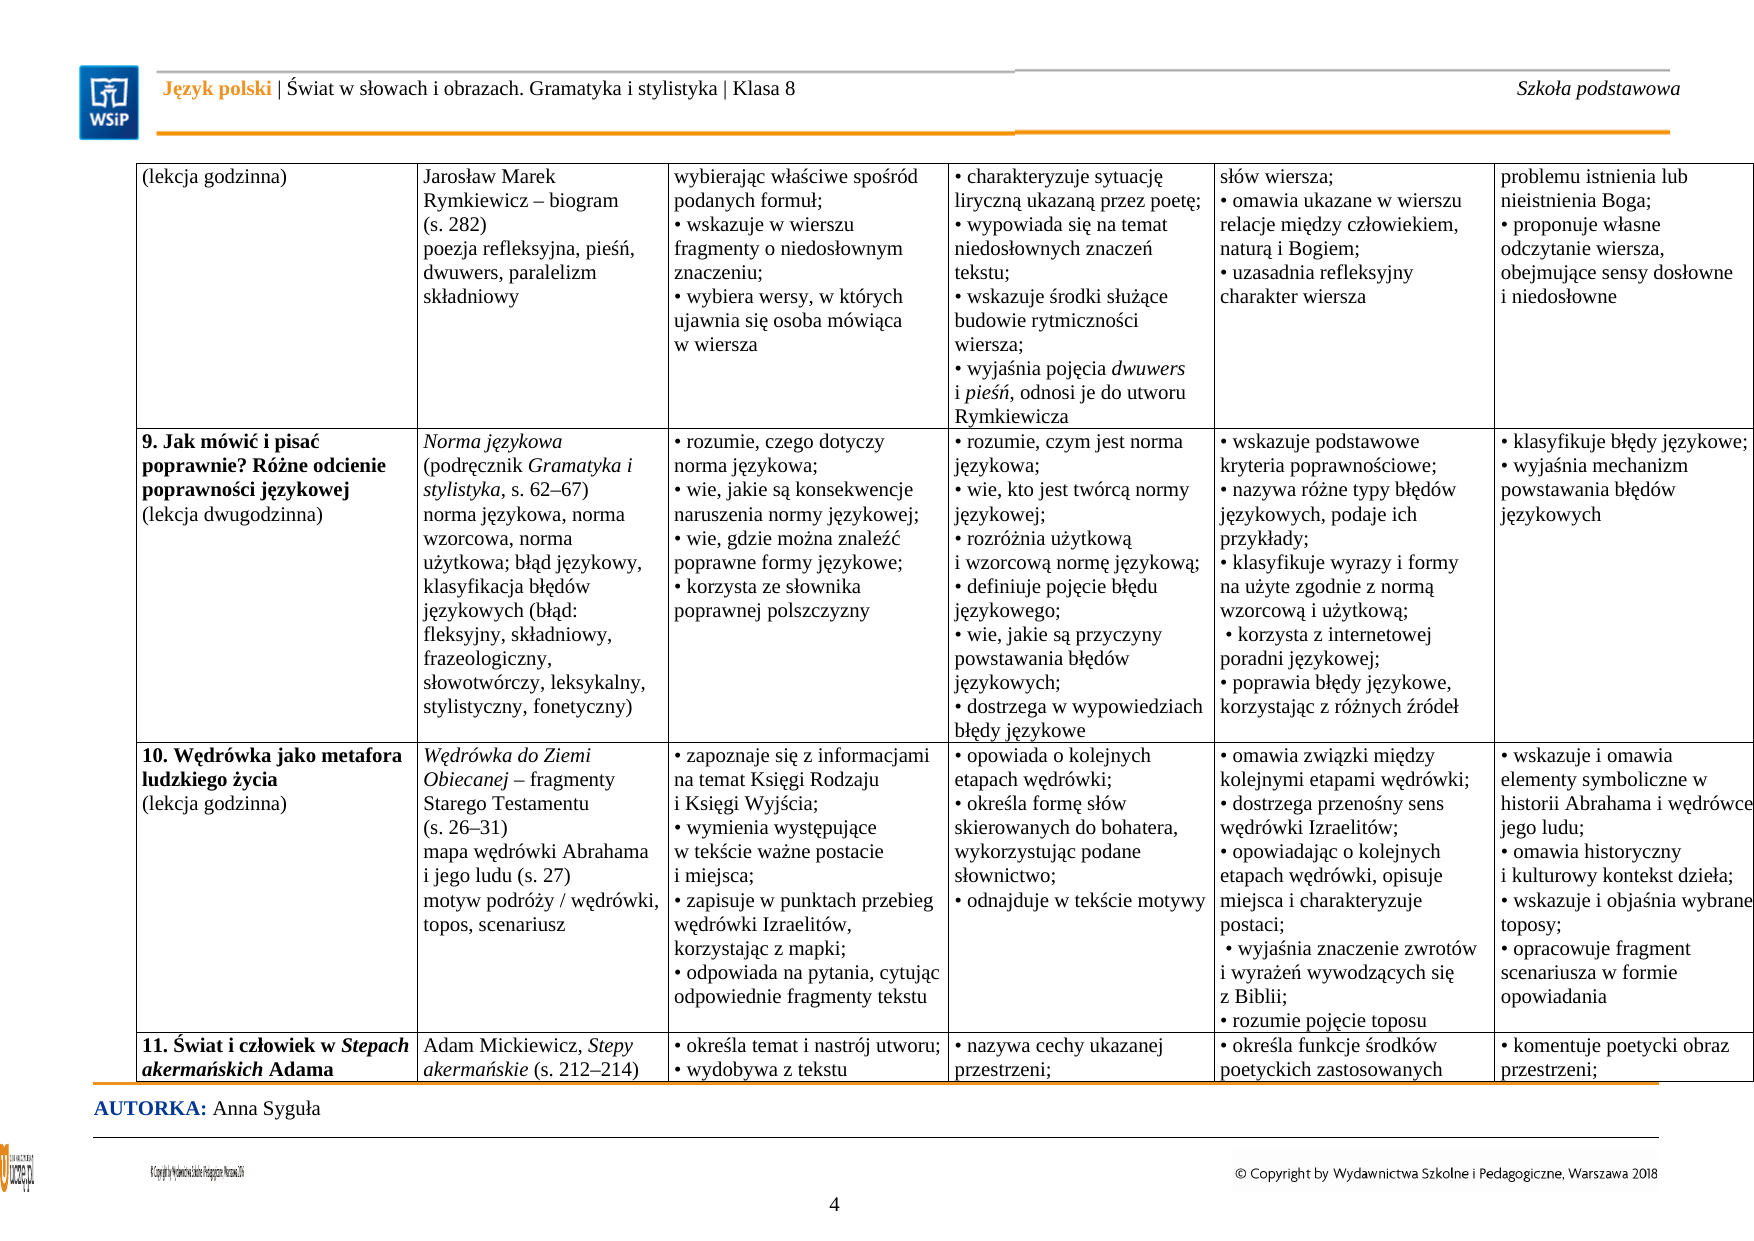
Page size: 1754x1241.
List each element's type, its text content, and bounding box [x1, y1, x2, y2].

table_cell • rozumie, czego dotyczy norma językowa; • wie, jakie są konsekwencje naruszenia normy językowej; • wie, gdzie można znaleźć poprawne formy językowe; • korzysta ze słownika poprawnej polszczyzny [669, 429, 948, 742]
table_cell • opowiada o kolejnych etapach wędrówki; • określa formę słów skierowanych do bohatera, wykorzystując podane słownictwo; • odnajduje w tekście motywy [949, 743, 1214, 1032]
table_cell • wskazuje i omawia elementy symboliczne w historii Abrahama i wędrówce jego ludu; • omawia historyczny i kulturowy kontekst dzieła; • wskazuje i objaśnia wybrane toposy; • opracowuje fragment scenariusza w formie opowiadania [1495, 743, 1753, 1032]
table_cell 11. Świat i człowiek w Stepach akermańskich Adama Mickiewicza (lekcja godzinna) [137, 1033, 417, 1081]
table_cell Adam Mickiewicz, Stepy akermańskie (s. 212–214) sonet, obraz poetycki, motyw wędrowca [418, 1033, 668, 1081]
table_cell Wędrówka do Ziemi Obiecanej – fragmenty Starego Testamentu (s. 26–31) mapa wędrówki Abrahama i jego ludu (s. 27) motyw podróży / wędrówki, topos, scenariusz [418, 743, 668, 1032]
table_cell • omawia związki między kolejnymi etapami wędrówki; • dostrzega przenośny sens wędrówki Izraelitów; • opowiadając o kolejnych etapach wędrówki, opisuje miejsca i charakteryzuje postaci; • wyjaśnia znaczenie zwrotów i wyrażeń wywodzących się z Biblii; • rozumie pojęcie toposu [1215, 743, 1494, 1032]
picture [0, 5, 1671, 164]
table_cell • klasyfikuje błędy językowe; • wyjaśnia mechanizm powstawania błędów językowych [1495, 429, 1753, 742]
table_cell • wskazuje podstawowe kryteria poprawnościowe; • nazywa różne typy błędów językowych, podaje ich przykłady; • klasyfikuje wyrazy i formy na użyte zgodnie z normą wzorcową i użytkową; • korzysta z internetowej poradni językowej; • poprawia błędy językowe, korzystając z różnych źródeł [1215, 429, 1494, 742]
table_cell Norma językowa (podręcznik Gramatyka i stylistyka, s. 62–67) norma językowa, norma wzorcowa, norma użytkowa; błąd językowy, klasyfikacja błędów językowych (błąd: fleksyjny, składniowy, frazeologiczny, słowotwórczy, leksykalny, stylistyczny, fonetyczny) [418, 429, 668, 742]
table_cell • zapoznaje się z informacjami na temat Księgi Rodzaju i Księgi Wyjścia; • wymienia występujące w tekście ważne postacie i miejsca; • zapisuje w punktach przebieg wędrówki Izraelitów, korzystając z mapki; • odpowiada na pytania, cytując odpowiednie fragmenty tekstu [669, 743, 948, 1032]
table_cell • rozumie, czym jest norma językowa; • wie, kto jest twórcą normy językowej; • rozróżnia użytkową i wzorcową normę językową; • definiuje pojęcie błędu językowego; • wie, jakie są przyczyny powstawania błędów językowych; • dostrzega w wypowiedziach błędy językowe [949, 429, 1214, 742]
table_cell 10. Wędrówka jako metafora ludzkiego życia (lekcja godzinna) [137, 743, 417, 1032]
picture [1232, 1148, 1658, 1192]
table_cell 9. Jak mówić i pisać poprawnie? Różne odcienie poprawności językowej (lekcja dwugodzinna) [137, 429, 417, 742]
table_cell 8. Pytania do Boga w wierszu Jarosława Marka Rymkiewicza Ogród w Milanówku, pieśń nocnego wędrowca (lekcja godzinna) [137, 164, 417, 428]
